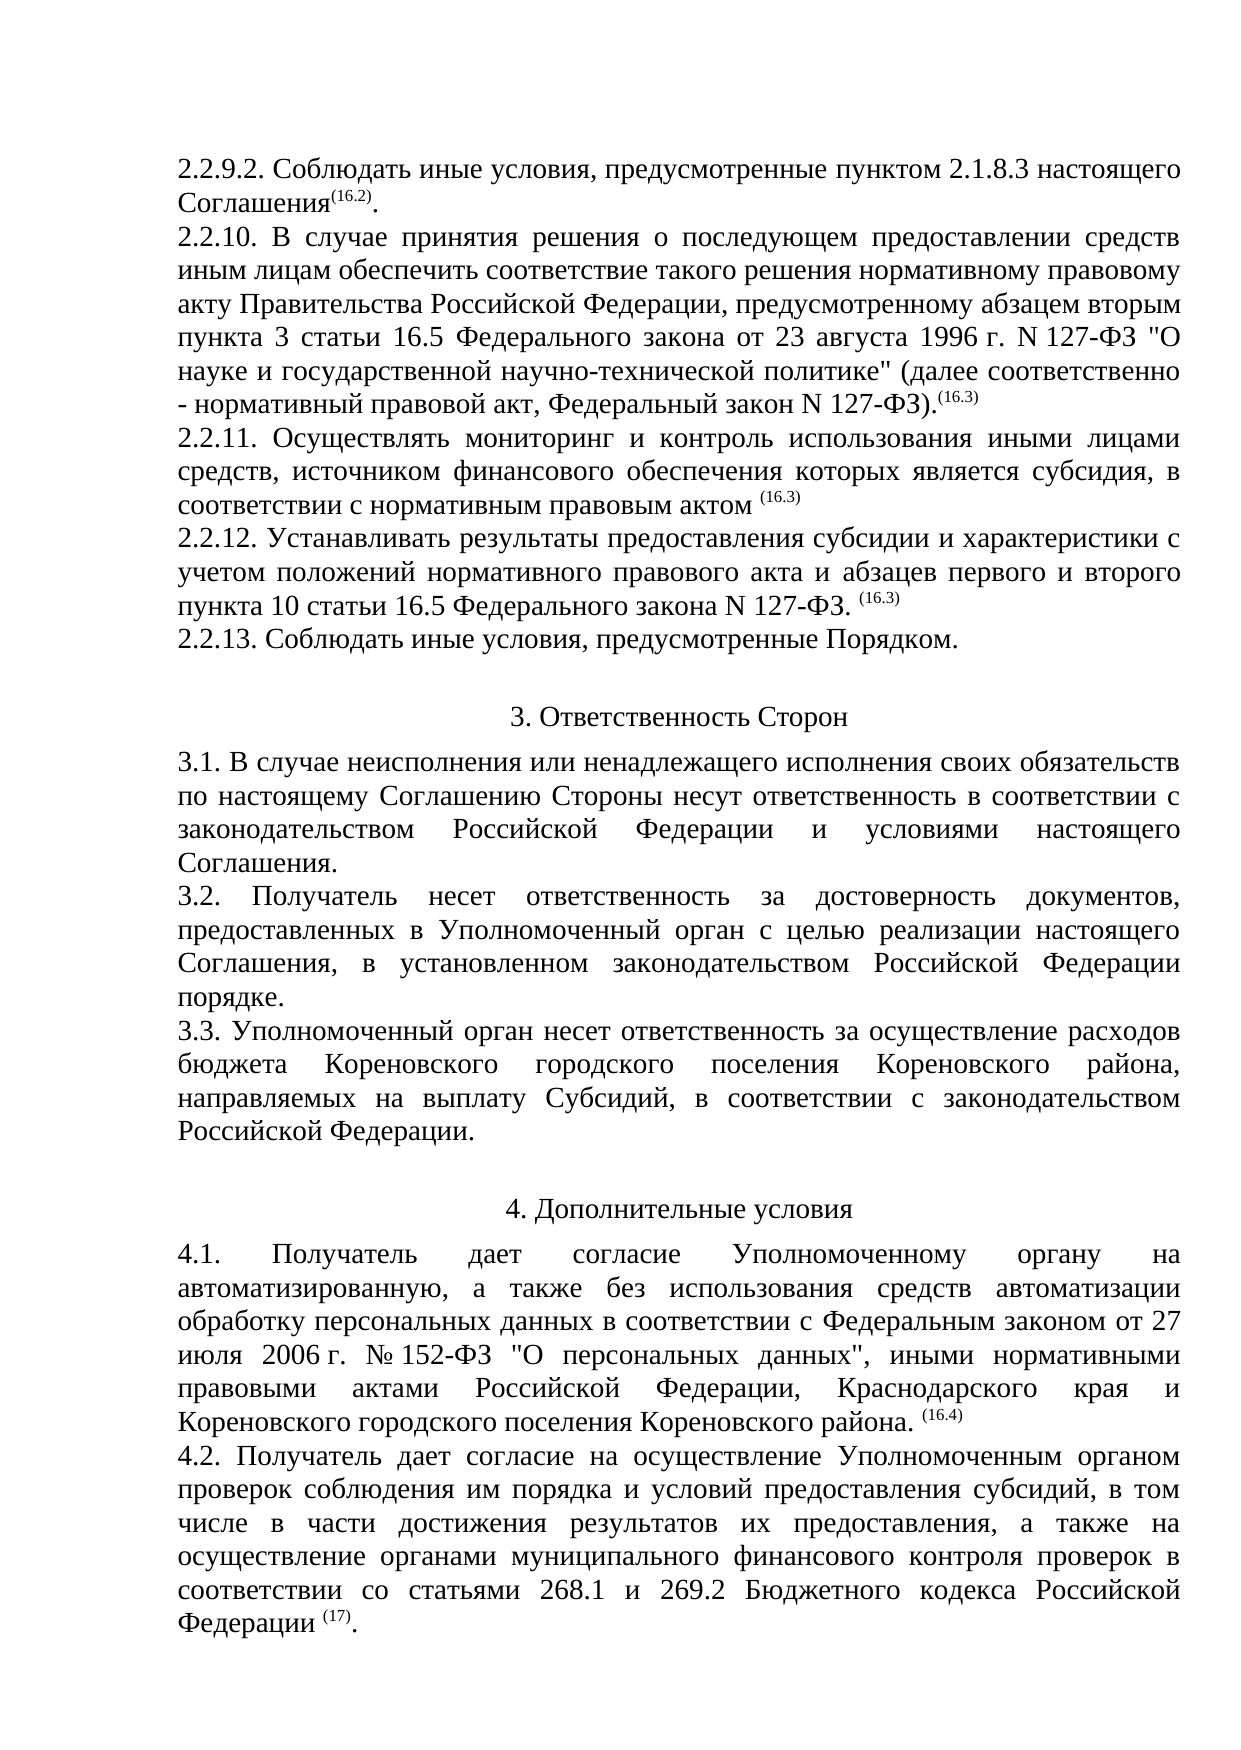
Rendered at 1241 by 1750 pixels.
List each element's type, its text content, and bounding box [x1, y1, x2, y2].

text 2.2.12. Устанавливать результаты предоставления субсидии и характеристики с учетом положений нормативного правового акта и абзацев первого и второго пункта 10 статьи 16.5 Федерального закона N 127-ФЗ. (16.3) [177, 521, 1181, 621]
text 3.2. Получатель несет ответственность за достоверность документов, предоставленных в Уполномоченный орган с целью реализации настоящего Соглашения, в установленном законодательством Российской Федерации порядке. [177, 878, 1181, 1013]
text 3.3. Уполномоченный орган несет ответственность за осуществление расходов бюджета Кореновского городского поселения Кореновского района, направляемых на выплату Субсидий, в соответствии с законодательством Российской Федерации. [177, 1013, 1181, 1147]
text 2.2.10. В случае принятия решения о последующем предоставлении средств иным лицам обеспечить соответствие такого решения нормативному правовому акту Правительства Российской Федерации, предусмотренному абзацем вторым пункта 3 статьи 16.5 Федерального закона от 23 августа 1996 г. N 127-ФЗ "О науке и государственной научно-технической политике" (далее соответственно - нормативный правовой акт, Федеральный закон N 127-ФЗ).(16.3) [177, 219, 1181, 420]
text 2.2.11. Осуществлять мониторинг и контроль использования иными лицами средств, источником финансового обеспечения которых является субсидия, в соответствии с нормативным правовым актом (16.3) [177, 420, 1181, 521]
subtitle 3. Ответственность Сторон [177, 699, 1181, 733]
text 2.2.9.2. Соблюдать иные условия, предусмотренные пунктом 2.1.8.3 настоящего Соглашения(16.2). [177, 152, 1181, 219]
text 2.2.13. Соблюдать иные условия, предусмотренные Порядком. [177, 621, 1181, 655]
text 3.1. В случае неисполнения или ненадлежащего исполнения своих обязательств по настоящему Соглашению Стороны несут ответственность в соответствии с законодательством Российской Федерации и условиями настоящего Соглашения. [177, 744, 1181, 878]
text 4.2. Получатель дает согласие на осуществление Уполномоченным органом проверок соблюдения им порядка и условий предоставления субсидий, в том числе в части достижения результатов их предоставления, а также на осуществление органами муниципального финансового контроля проверок в соответствии со статьями 268.1 и 269.2 Бюджетного кодекса Российской Федерации (17). [177, 1438, 1181, 1639]
subtitle 4. Дополнительные условия [177, 1192, 1181, 1225]
text 4.1. Получатель дает согласие Уполномоченному органу на автоматизированную, а также без использования средств автоматизации обработку персональных данных в соответствии с Федеральным законом от 27 июля 2006 г. № 152-ФЗ "О персональных данных", иными нормативными правовыми актами Российской Федерации, Краснодарского края и Кореновского городского поселения Кореновского района. (16.4) [177, 1236, 1181, 1438]
